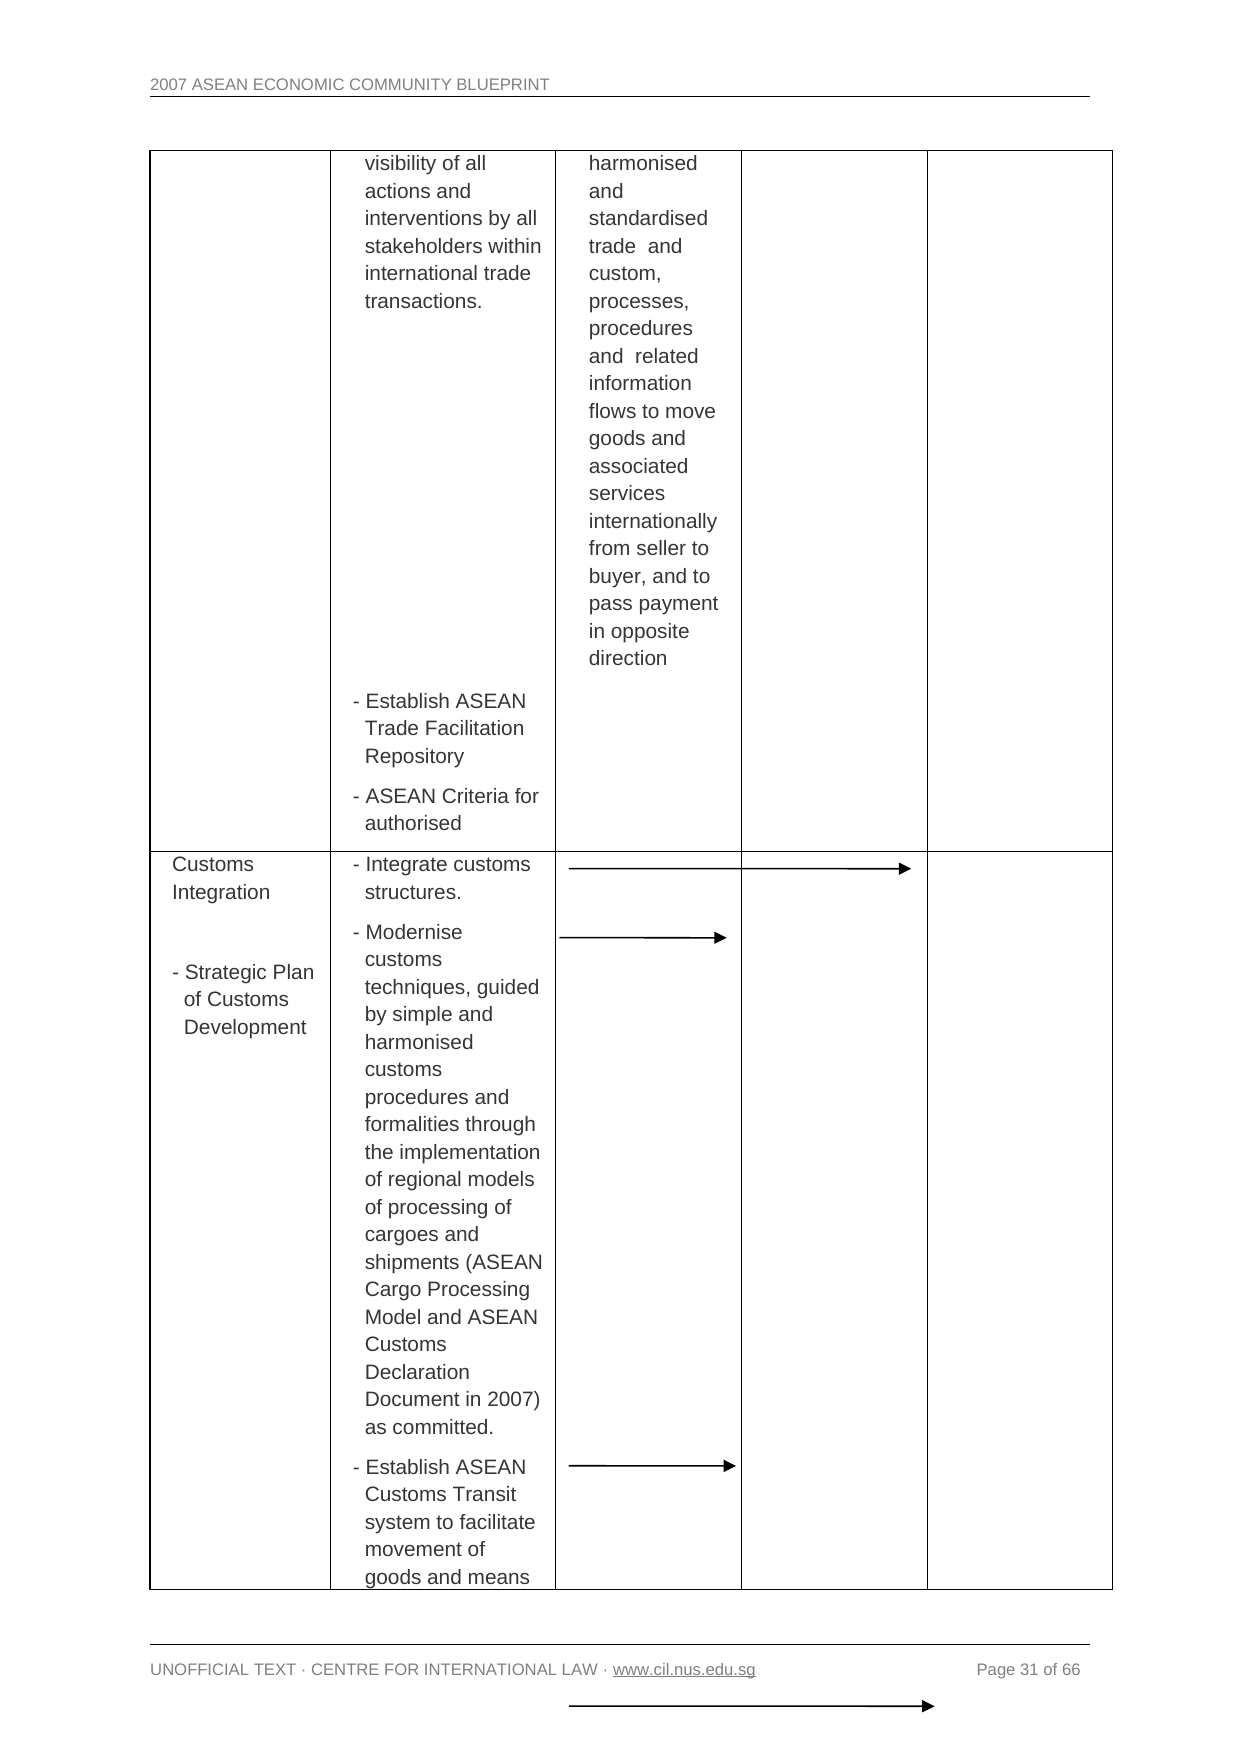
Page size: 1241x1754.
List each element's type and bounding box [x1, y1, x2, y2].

table_cell [151, 852, 330, 1588]
table_cell [151, 151, 330, 851]
table_cell [556, 852, 741, 1588]
table_cell [928, 852, 1112, 1588]
table_cell [331, 151, 555, 851]
table_cell [556, 151, 741, 851]
table_cell [742, 151, 927, 851]
table_cell [331, 852, 555, 1588]
table_cell [742, 852, 927, 1588]
table_cell [928, 151, 1112, 851]
